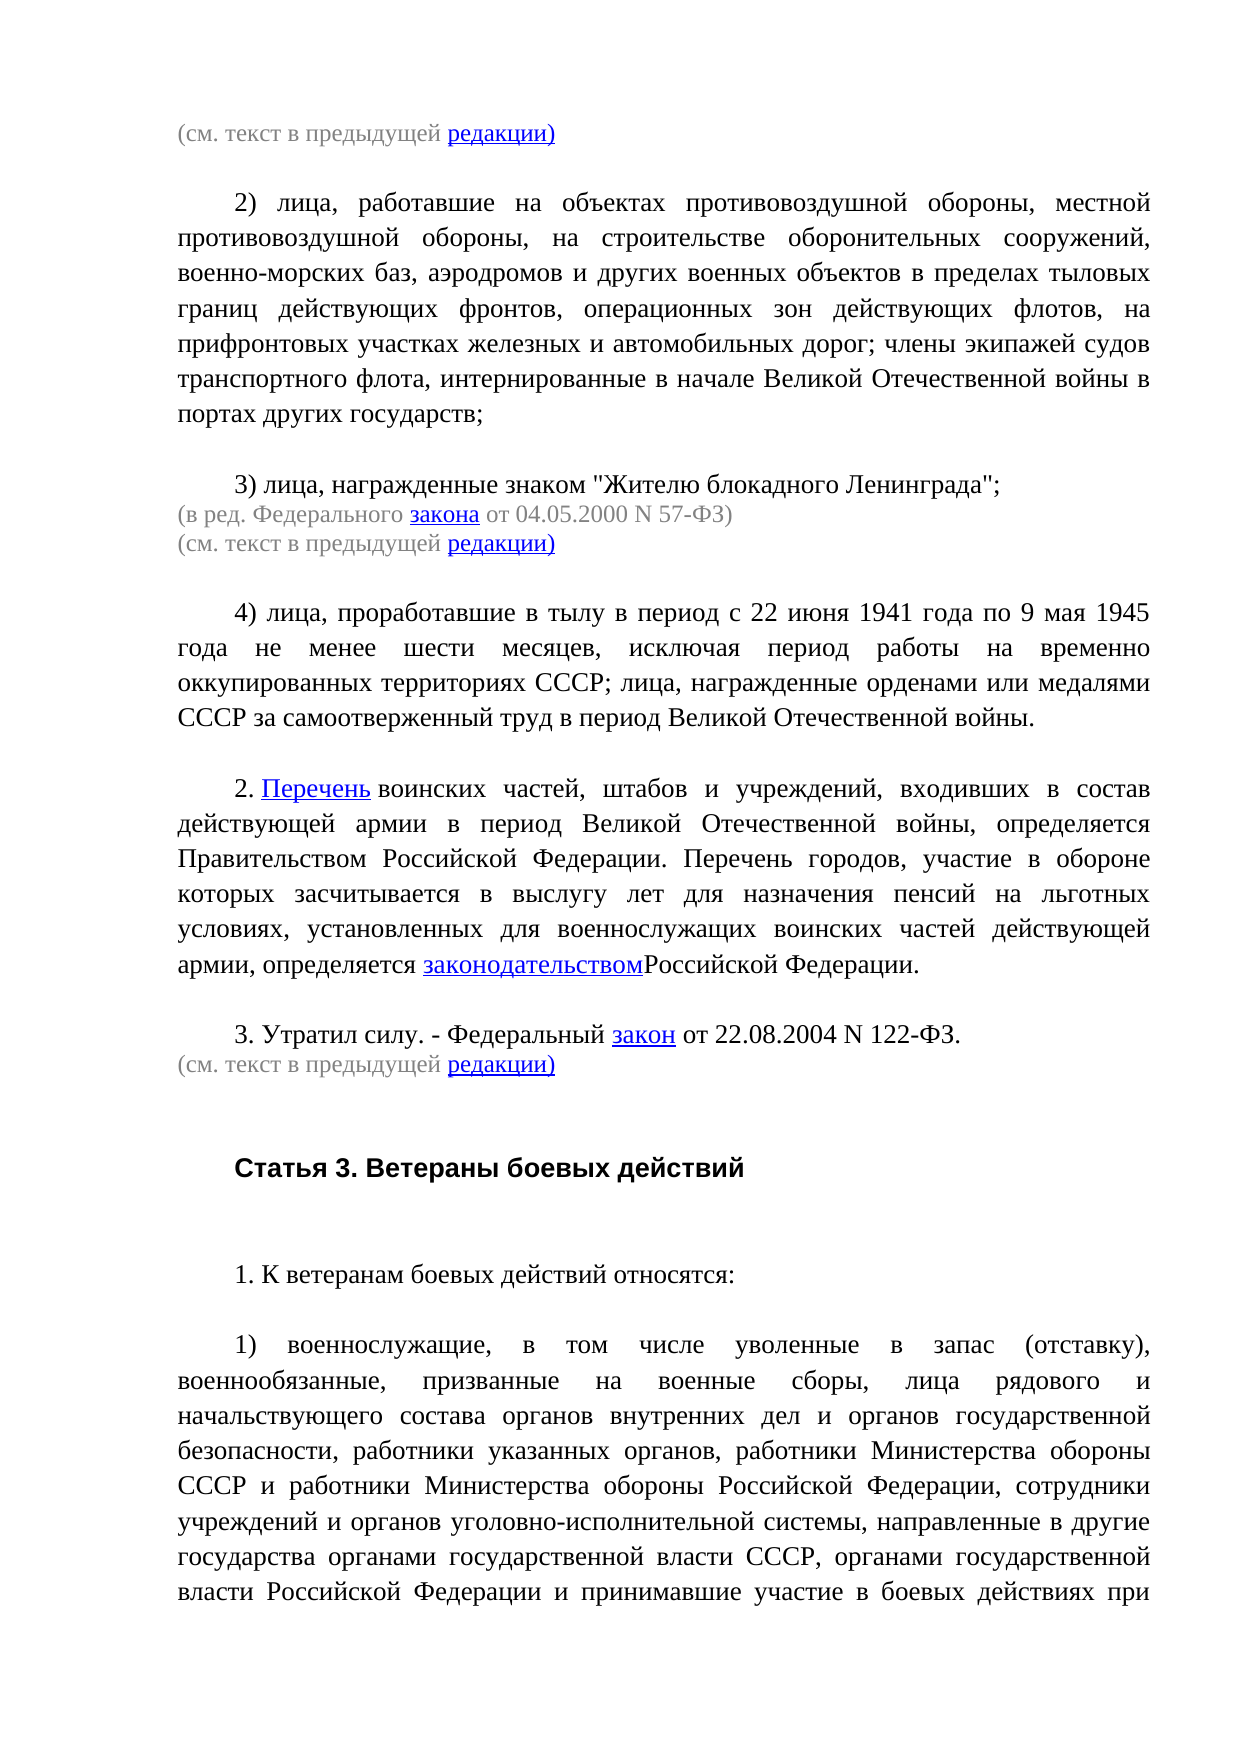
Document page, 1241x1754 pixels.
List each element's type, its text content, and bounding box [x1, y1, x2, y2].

table_header Статья 3. Ветераны боевых действий [177, 1113, 1240, 1184]
text (в ред. Федерального закона от 04.05.2000 N 57-ФЗ) [177, 499, 1152, 528]
text (см. текст в предыдущей редакции) [177, 118, 1152, 147]
text 3) лица, награжденные знаком "Жителю блокадного Ленинграда"; [177, 464, 1152, 499]
text 3. Утратил силу. - Федеральный закон от 22.08.2004 N 122-ФЗ. [177, 1014, 1152, 1049]
text 1. К ветеранам боевых действий относятся: [177, 1254, 1152, 1289]
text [177, 1324, 1152, 1606]
text 4) лица, проработавшие в тылу в период с 22 июня 1941 года по 9 мая 1945 года не менее шести месяцев, исключая период работы на временно оккупированных территориях СССР; лица, награжденные орденами или медалями СССР за самоотверженный труд в период Великой Отечественной войны. [177, 592, 1152, 732]
text (см. текст в предыдущей редакции) [177, 528, 1152, 556]
text 2. Перечень воинских частей, штабов и учреждений, входивших в состав действующей армии в период Великой Отечественной войны, определяется Правительством Российской Федерации. Перечень городов, участие в обороне которых засчитывается в выслугу лет для назначения пенсий на льготных условиях, установленных для военнослужащих воинских частей действующей армии, определяется законодательствомРоссийской Федерации. [177, 768, 1152, 979]
text (см. текст в предыдущей редакции) [177, 1049, 1152, 1078]
text 2) лица, работавшие на объектах противовоздушной обороны, местной противовоздушной обороны, на строительстве оборонительных сооружений, военно-морских баз, аэродромов и других военных объектов в пределах тыловых границ действующих фронтов, операционных зон действующих флотов, на прифронтовых участках железных и автомобильных дорог; члены экипажей судов транспортного флота, интернированные в начале Великой Отечественной войны в портах других государств; [177, 182, 1152, 428]
